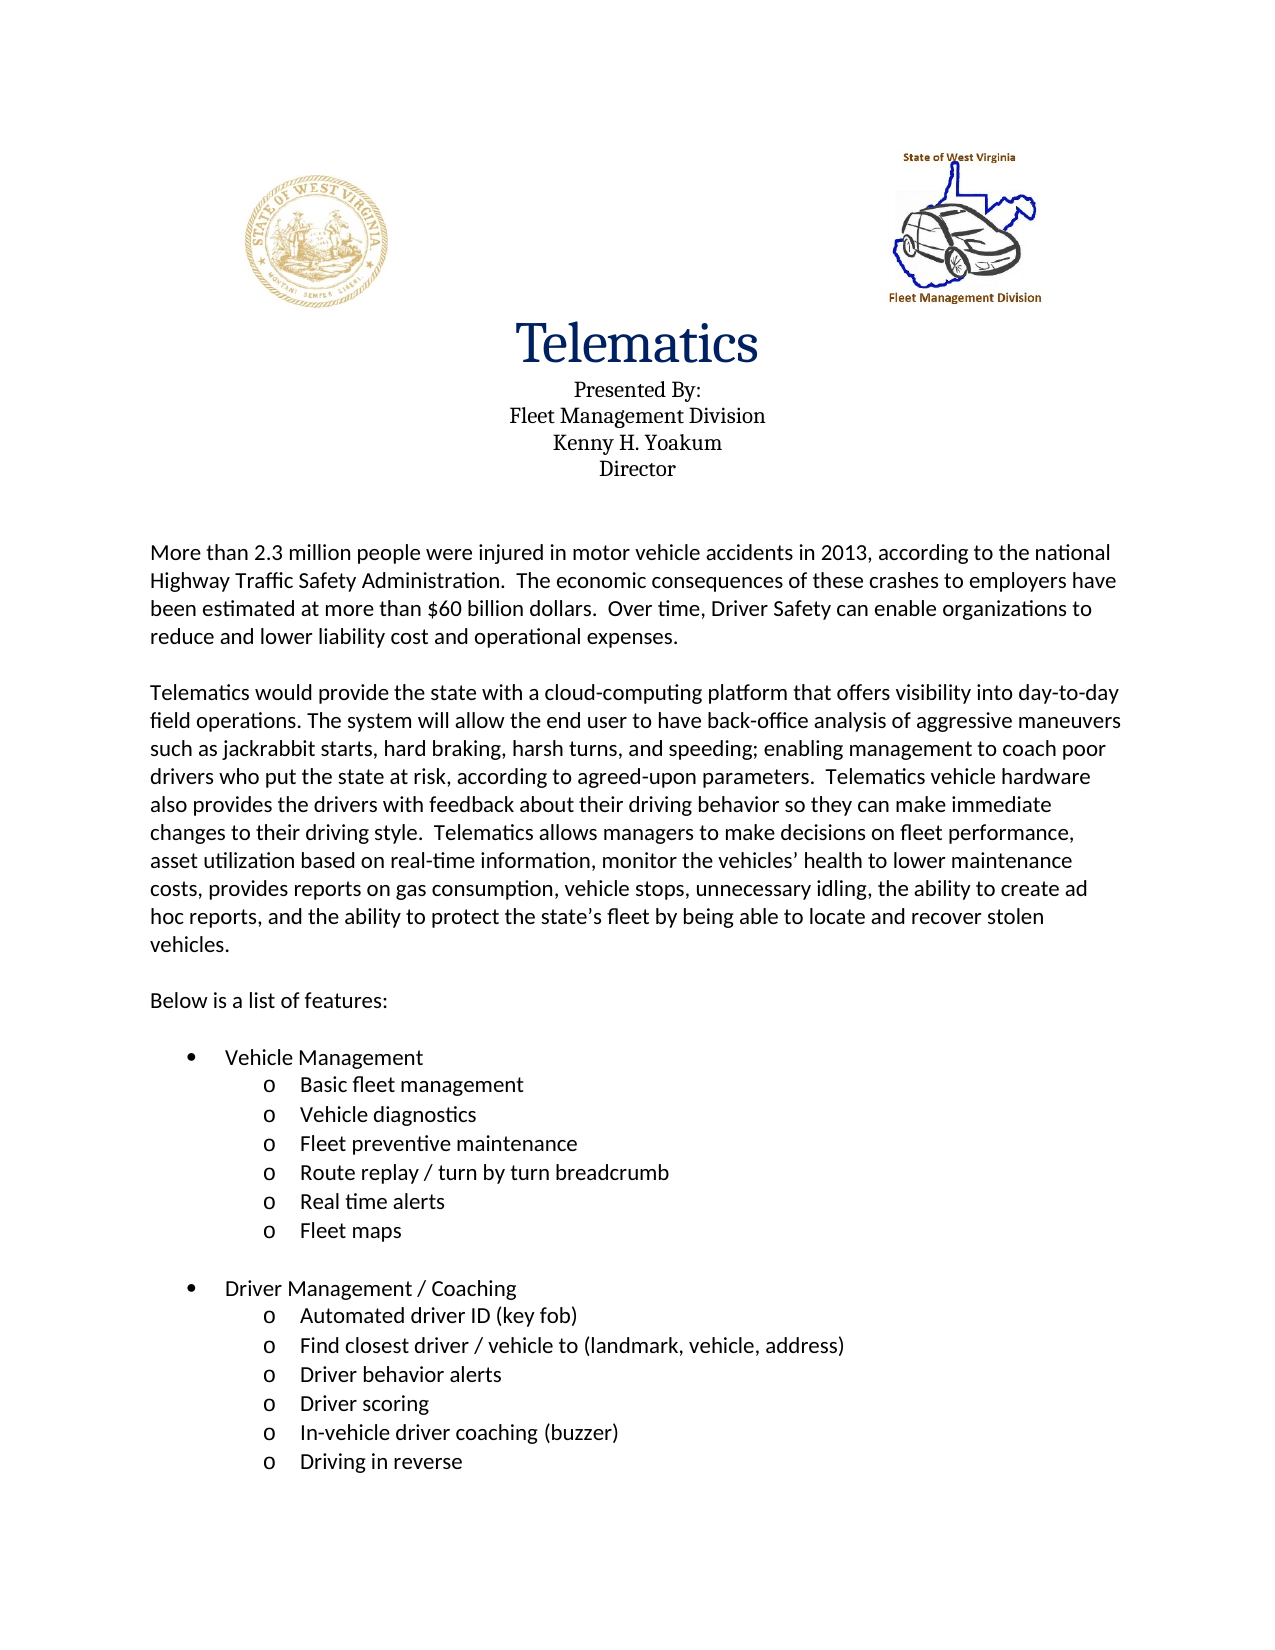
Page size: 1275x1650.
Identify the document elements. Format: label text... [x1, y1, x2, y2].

list Vehicle diagnostics [262, 1100, 1125, 1129]
text Director [150, 456, 1125, 482]
picture [244, 175, 388, 310]
list Real time alerts [262, 1187, 1125, 1216]
list Driver Management / Coaching [187, 1274, 1125, 1302]
list Route replay / turn by turn breadcrumb [262, 1158, 1125, 1187]
list Driver behavior alerts [262, 1360, 1125, 1389]
text Fleet Management Division [150, 403, 1125, 429]
list Find closest driver / vehicle to (landmark, vehicle, address) [262, 1331, 1125, 1360]
title Telematics [150, 310, 1125, 377]
list Fleet preventive maintenance [262, 1129, 1125, 1158]
list In-vehicle driver coaching (buzzer) [262, 1418, 1125, 1447]
list Driving in reverse [262, 1447, 1125, 1477]
text Kenny H. Yoakum [150, 429, 1125, 456]
text Telematics would provide the state with a cloud-computing platform that offers visibility into day-to-day field operations. The system will allow the end user to have back-office analysis of aggressive maneuvers such as jackrabbit starts, hard braking, harsh turns, and speeding; enabling management to coach poor drivers who put the state at risk, according to agreed-upon parameters. Telematics vehicle hardware also provides the drivers with feedback about their driving behavior so they can make immediate changes to their driving style. Telematics allows managers to make decisions on fleet performance, asset utilization based on real-time information, monitor the vehicles’ health to lower maintenance costs, provides reports on gas consumption, vehicle stops, unnecessary idling, the ability to create ad hoc reports, and the ability to protect the state’s fleet by being able to locate and recover stolen vehicles. [150, 678, 1125, 958]
list Automated driver ID (key fob) [262, 1302, 1125, 1331]
text Below is a list of features: [150, 987, 1125, 1014]
list Driver scoring [262, 1389, 1125, 1418]
picture [884, 150, 1044, 310]
list Fleet maps [262, 1216, 1125, 1246]
list Vehicle Management [187, 1043, 1125, 1071]
text Presented By: [150, 377, 1125, 403]
list Basic fleet management [262, 1071, 1125, 1100]
text More than 2.3 million people were injured in motor vehicle accidents in 2013, according to the national Highway Traffic Safety Administration. The economic consequences of these crashes to employers have been estimated at more than $60 billion dollars. Over time, Driver Safety can enable organizations to reduce and lower liability cost and operational expenses. [150, 538, 1125, 650]
